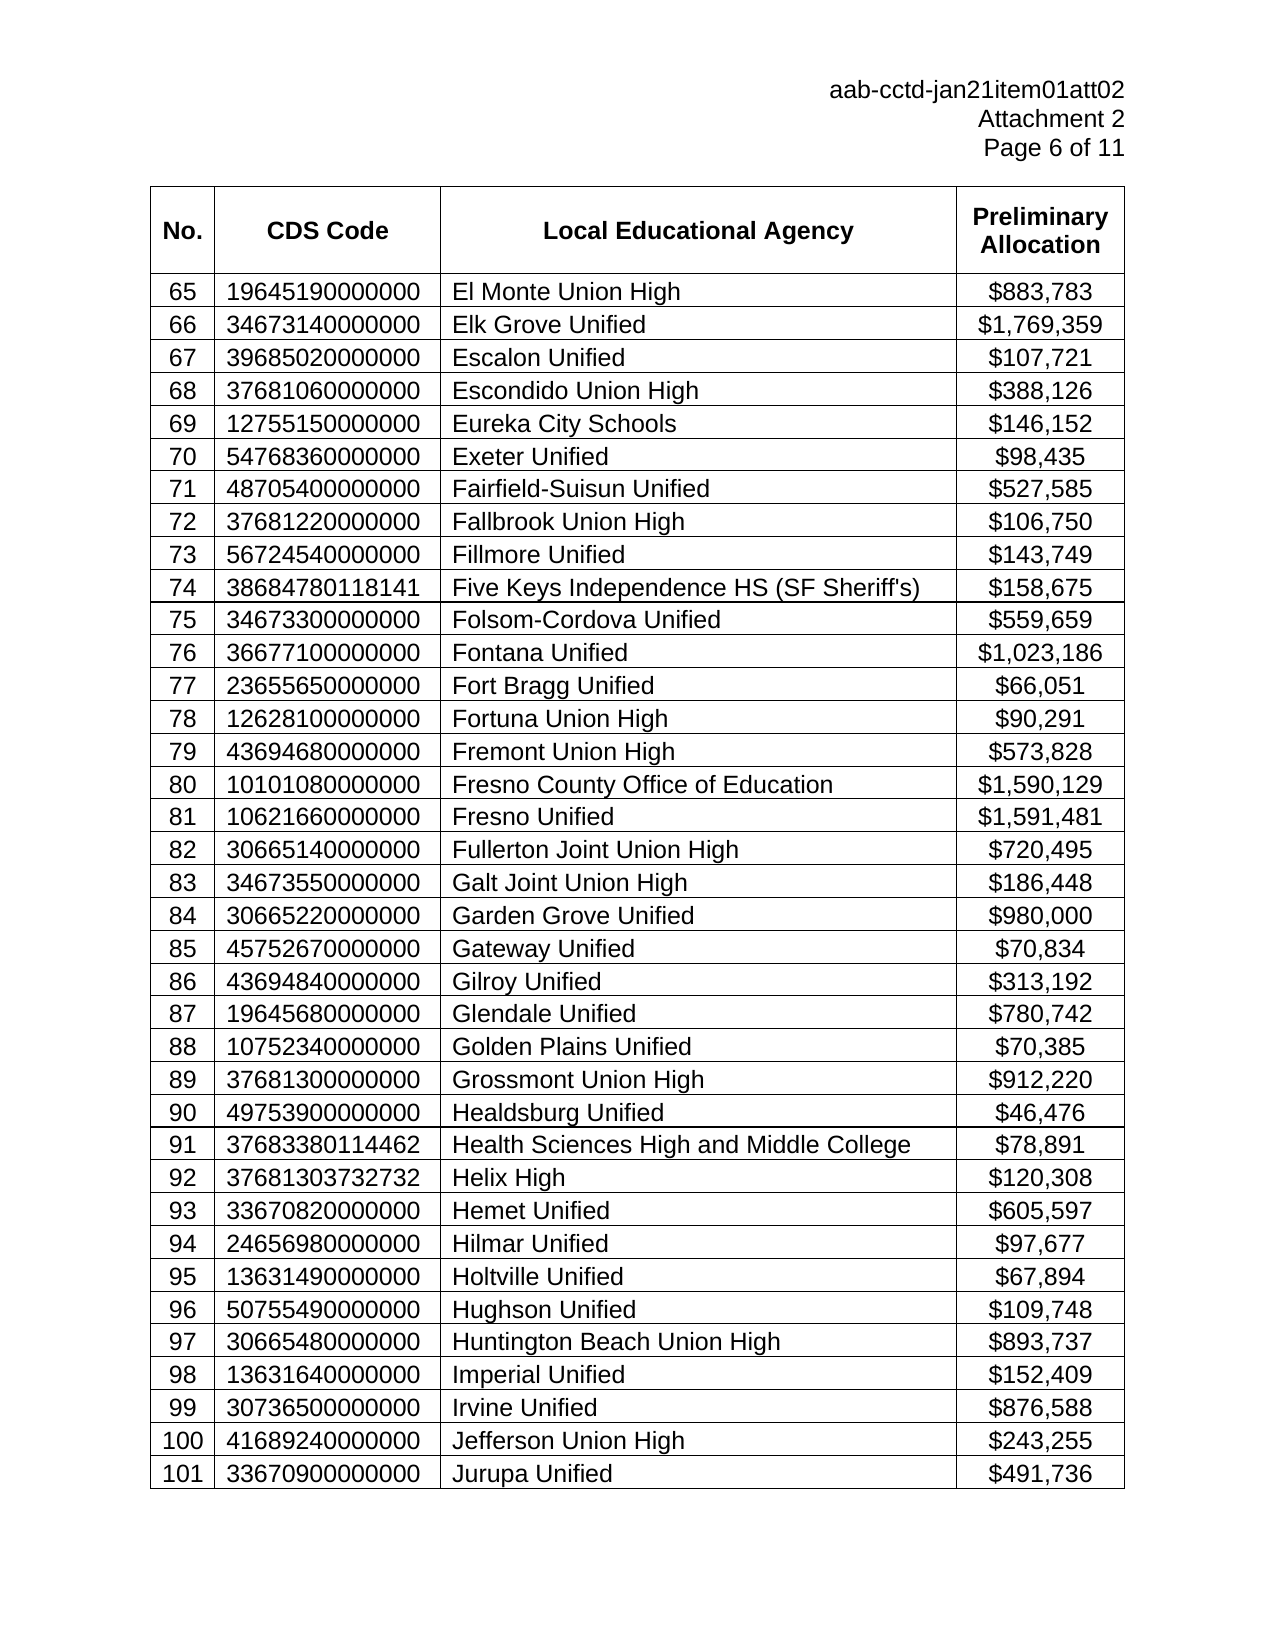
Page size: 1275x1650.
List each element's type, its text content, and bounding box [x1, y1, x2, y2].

table_cell Elk Grove Unified [441, 307, 956, 339]
table_cell 10621660000000 [215, 799, 440, 831]
table_cell Garden Grove Unified [441, 898, 956, 929]
table_cell Fremont Union High [441, 734, 956, 766]
table_cell 37681300000000 [215, 1062, 440, 1094]
table_cell 19645680000000 [215, 996, 440, 1028]
table_cell 37683380114462 [215, 1128, 440, 1159]
table_header Local Educational Agency [441, 187, 956, 273]
table_cell 79 [151, 734, 214, 766]
table_cell 96 [151, 1292, 214, 1323]
table_cell 45752670000000 [215, 931, 440, 962]
table_cell $98,435 [957, 439, 1124, 470]
table_cell $70,834 [957, 931, 1124, 962]
table_cell $107,721 [957, 340, 1124, 372]
table_cell 30665480000000 [215, 1324, 440, 1356]
table_cell $243,255 [957, 1423, 1124, 1454]
table_cell $97,677 [957, 1226, 1124, 1258]
table_cell $559,659 [957, 603, 1124, 634]
table_header No. [151, 187, 214, 273]
table_cell 13631640000000 [215, 1357, 440, 1389]
table_cell 91 [151, 1128, 214, 1159]
table_cell $152,409 [957, 1357, 1124, 1389]
table_cell 56724540000000 [215, 537, 440, 569]
table_cell 71 [151, 471, 214, 503]
table_cell $66,051 [957, 668, 1124, 700]
table_cell El Monte Union High [441, 274, 956, 306]
table_cell Holtville Unified [441, 1259, 956, 1291]
table_cell 76 [151, 635, 214, 667]
table_cell 95 [151, 1259, 214, 1291]
table_cell 68 [151, 373, 214, 404]
table_cell $1,769,359 [957, 307, 1124, 339]
table_cell $146,152 [957, 406, 1124, 437]
table_cell 99 [151, 1390, 214, 1422]
table_cell $78,891 [957, 1128, 1124, 1159]
table_cell Jurupa Unified [441, 1456, 956, 1487]
table_cell $980,000 [957, 898, 1124, 929]
table_cell 10752340000000 [215, 1029, 440, 1061]
table_cell $876,588 [957, 1390, 1124, 1422]
table_cell 37681060000000 [215, 373, 440, 404]
table_cell Fairfield-Suisun Unified [441, 471, 956, 503]
table_cell 88 [151, 1029, 214, 1061]
table_cell $720,495 [957, 832, 1124, 864]
table_cell 85 [151, 931, 214, 962]
table_cell $70,385 [957, 1029, 1124, 1061]
table_cell Fallbrook Union High [441, 504, 956, 536]
table_cell 41689240000000 [215, 1423, 440, 1454]
table_cell $883,783 [957, 274, 1124, 306]
table_cell $143,749 [957, 537, 1124, 569]
table_cell 43694680000000 [215, 734, 440, 766]
table_cell Jefferson Union High [441, 1423, 956, 1454]
table_cell Helix High [441, 1160, 956, 1192]
table_cell 90 [151, 1095, 214, 1126]
table_cell Fortuna Union High [441, 701, 956, 733]
table_cell $186,448 [957, 865, 1124, 897]
table_cell 77 [151, 668, 214, 700]
table_cell $573,828 [957, 734, 1124, 766]
table_cell Escondido Union High [441, 373, 956, 404]
table_cell Health Sciences High and Middle College [441, 1128, 956, 1159]
table_cell $313,192 [957, 964, 1124, 995]
table_cell Fort Bragg Unified [441, 668, 956, 700]
table_cell Fresno Unified [441, 799, 956, 831]
table_cell 73 [151, 537, 214, 569]
table_cell Irvine Unified [441, 1390, 956, 1422]
table_cell $67,894 [957, 1259, 1124, 1291]
table_cell $120,308 [957, 1160, 1124, 1192]
table_cell Fillmore Unified [441, 537, 956, 569]
table_cell 87 [151, 996, 214, 1028]
table_cell 23655650000000 [215, 668, 440, 700]
table_cell 97 [151, 1324, 214, 1356]
table_cell 78 [151, 701, 214, 733]
table_cell 80 [151, 767, 214, 798]
table_cell 98 [151, 1357, 214, 1389]
table_cell 49753900000000 [215, 1095, 440, 1126]
table_header CDS Code [215, 187, 440, 273]
table_cell Grossmont Union High [441, 1062, 956, 1094]
table_cell 10101080000000 [215, 767, 440, 798]
table_cell 69 [151, 406, 214, 437]
table_cell 33670820000000 [215, 1193, 440, 1225]
table_cell $158,675 [957, 570, 1124, 601]
table_cell $1,591,481 [957, 799, 1124, 831]
table_cell Hemet Unified [441, 1193, 956, 1225]
table_cell 84 [151, 898, 214, 929]
table_cell Galt Joint Union High [441, 865, 956, 897]
table_cell Golden Plains Unified [441, 1029, 956, 1061]
table_cell Folsom-Cordova Unified [441, 603, 956, 634]
table_cell $605,597 [957, 1193, 1124, 1225]
table_cell 81 [151, 799, 214, 831]
table_cell Fullerton Joint Union High [441, 832, 956, 864]
table_cell 67 [151, 340, 214, 372]
table_cell Escalon Unified [441, 340, 956, 372]
table_cell 93 [151, 1193, 214, 1225]
table_cell 86 [151, 964, 214, 995]
table_cell 48705400000000 [215, 471, 440, 503]
table_cell Five Keys Independence HS (SF Sheriff's) [441, 570, 956, 601]
table_cell Fontana Unified [441, 635, 956, 667]
table_cell Imperial Unified [441, 1357, 956, 1389]
table_cell 75 [151, 603, 214, 634]
table_cell $109,748 [957, 1292, 1124, 1323]
table_cell 33670900000000 [215, 1456, 440, 1487]
table_header Preliminary Allocation [957, 187, 1124, 273]
table_cell 38684780118141 [215, 570, 440, 601]
table_cell $912,220 [957, 1062, 1124, 1094]
table_cell 30665140000000 [215, 832, 440, 864]
table_cell 101 [151, 1456, 214, 1487]
table_cell 37681220000000 [215, 504, 440, 536]
table_cell Glendale Unified [441, 996, 956, 1028]
table_cell 30665220000000 [215, 898, 440, 929]
table_cell 12628100000000 [215, 701, 440, 733]
table_cell 89 [151, 1062, 214, 1094]
table_cell 72 [151, 504, 214, 536]
table_cell $46,476 [957, 1095, 1124, 1126]
table_cell $90,291 [957, 701, 1124, 733]
table_cell 83 [151, 865, 214, 897]
table_cell 92 [151, 1160, 214, 1192]
table_cell Hilmar Unified [441, 1226, 956, 1258]
table_cell 82 [151, 832, 214, 864]
table_cell Exeter Unified [441, 439, 956, 470]
table_cell 34673140000000 [215, 307, 440, 339]
table_cell Gateway Unified [441, 931, 956, 962]
table_cell 34673550000000 [215, 865, 440, 897]
table_cell 94 [151, 1226, 214, 1258]
table_cell $106,750 [957, 504, 1124, 536]
table_cell Hughson Unified [441, 1292, 956, 1323]
table_cell 54768360000000 [215, 439, 440, 470]
table_cell 19645190000000 [215, 274, 440, 306]
table_cell 37681303732732 [215, 1160, 440, 1192]
table_cell 34673300000000 [215, 603, 440, 634]
table_cell $527,585 [957, 471, 1124, 503]
table_cell 70 [151, 439, 214, 470]
table_cell Gilroy Unified [441, 964, 956, 995]
table_cell 65 [151, 274, 214, 306]
table_cell 36677100000000 [215, 635, 440, 667]
table_cell $1,023,186 [957, 635, 1124, 667]
table_cell 39685020000000 [215, 340, 440, 372]
table_cell $388,126 [957, 373, 1124, 404]
table_cell 43694840000000 [215, 964, 440, 995]
table_cell 66 [151, 307, 214, 339]
table_cell $780,742 [957, 996, 1124, 1028]
table_cell $893,737 [957, 1324, 1124, 1356]
table_cell 30736500000000 [215, 1390, 440, 1422]
table_cell 74 [151, 570, 214, 601]
table_cell Huntington Beach Union High [441, 1324, 956, 1356]
table_cell 24656980000000 [215, 1226, 440, 1258]
table_cell 100 [151, 1423, 214, 1454]
table_cell Fresno County Office of Education [441, 767, 956, 798]
table_cell 12755150000000 [215, 406, 440, 437]
table_cell 50755490000000 [215, 1292, 440, 1323]
table_cell $491,736 [957, 1456, 1124, 1487]
table_cell $1,590,129 [957, 767, 1124, 798]
table_cell 13631490000000 [215, 1259, 440, 1291]
table_cell Eureka City Schools [441, 406, 956, 437]
table_cell Healdsburg Unified [441, 1095, 956, 1126]
